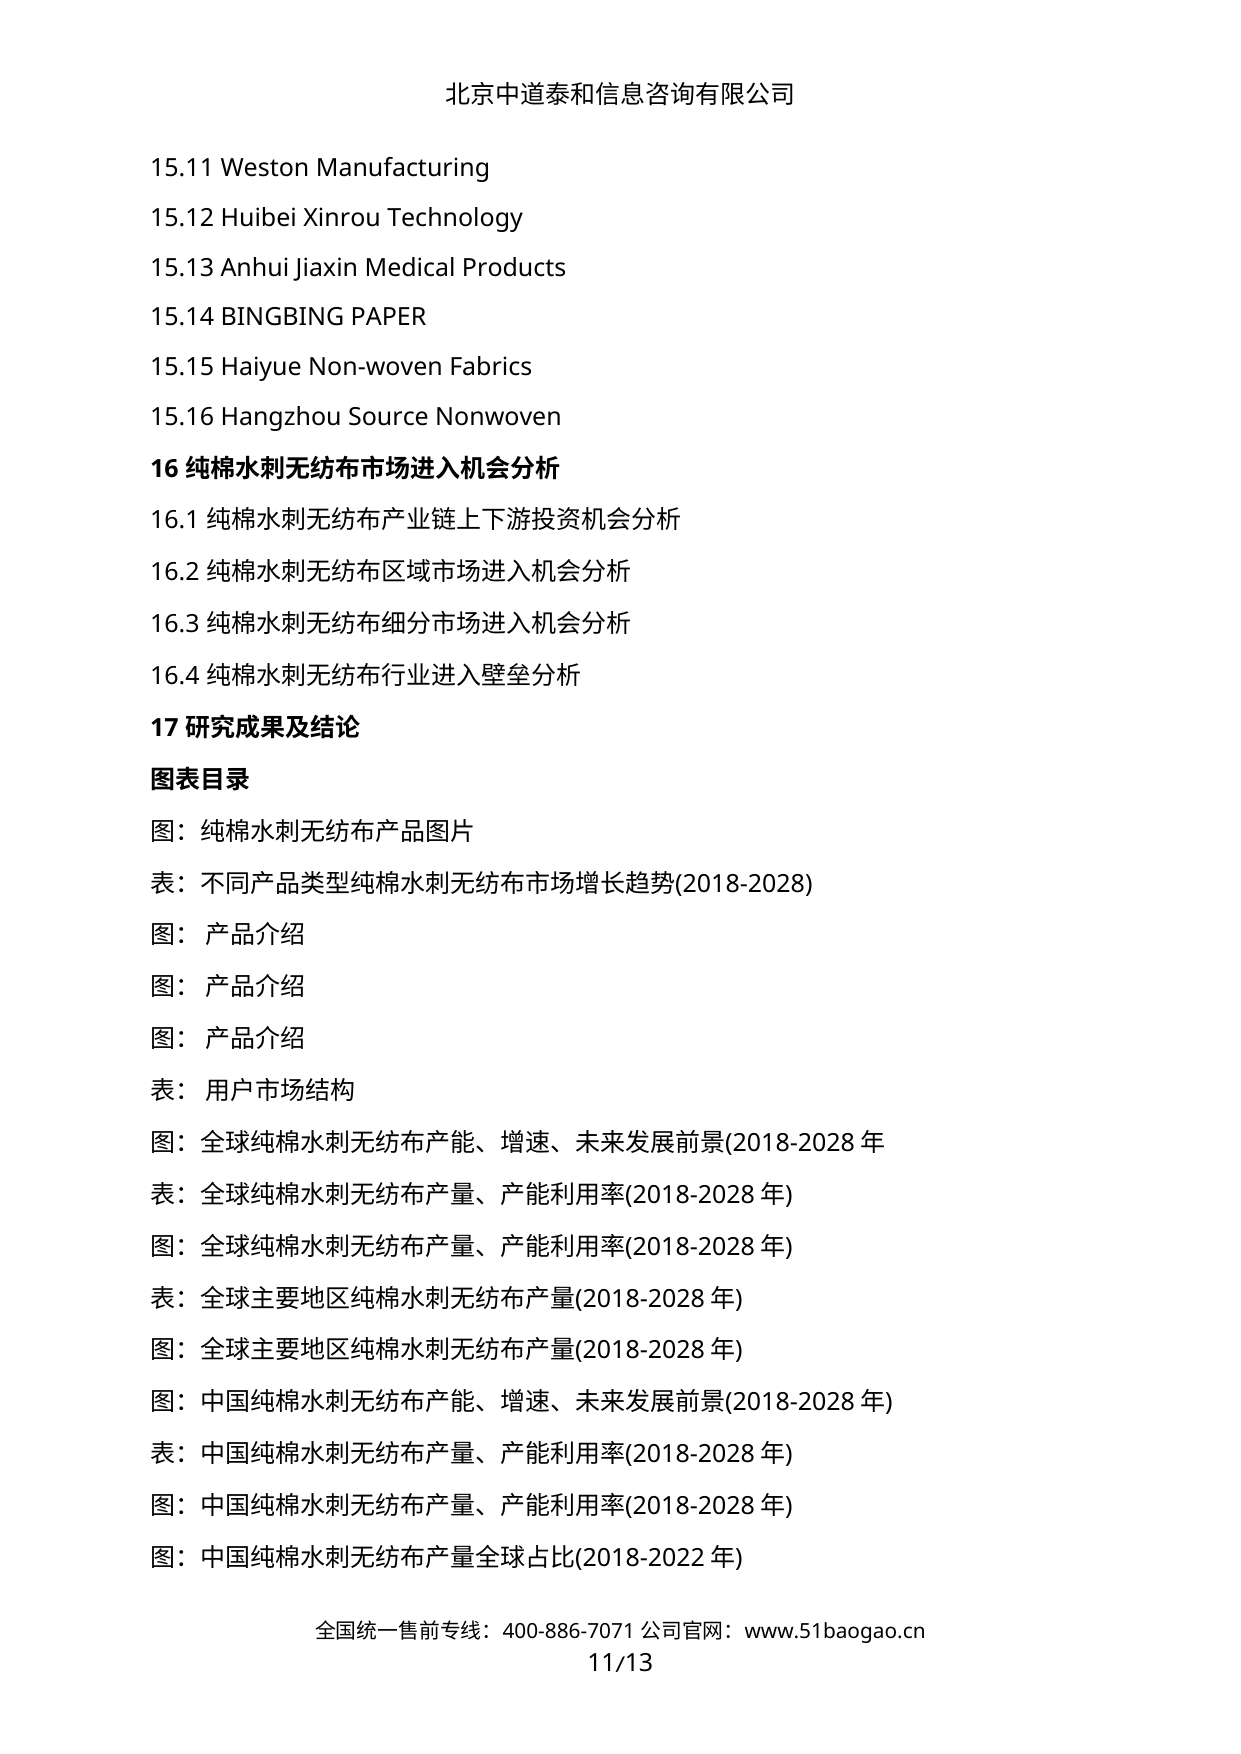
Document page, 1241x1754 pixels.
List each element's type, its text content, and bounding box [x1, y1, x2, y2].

text 图： 产品介绍 [150, 915, 1090, 951]
text 图：全球主要地区纯棉水刺无纺布产量(2018-2028年) [150, 1330, 1090, 1366]
text 15.12 Huibei Xinrou Technology [150, 200, 1090, 234]
text 图： 产品介绍 [150, 1019, 1090, 1055]
text 15.11 Weston Manufacturing [150, 150, 1090, 184]
text 15.14 BINGBING PAPER [150, 299, 1090, 333]
text 图表目录 [150, 759, 1090, 796]
text 图： 产品介绍 [150, 967, 1090, 1003]
text 图：中国纯棉水刺无纺布产能、增速、未来发展前景(2018-2028年) [150, 1382, 1090, 1418]
text 15.13 Anhui Jiaxin Medical Products [150, 249, 1090, 283]
text 15.15 Haiyue Non-woven Fabrics [150, 349, 1090, 383]
text 16.4 纯棉水刺无纺布行业进入壁垒分析 [150, 656, 1090, 692]
text 16.3 纯棉水刺无纺布细分市场进入机会分析 [150, 604, 1090, 640]
text 15.16 Hangzhou Source Nonwoven [150, 398, 1090, 432]
text 16.2 纯棉水刺无纺布区域市场进入机会分析 [150, 552, 1090, 588]
text 16 纯棉水刺无纺布市场进入机会分析 [150, 448, 1090, 484]
text 17 研究成果及结论 [150, 707, 1090, 744]
text 图：中国纯棉水刺无纺布产量、产能利用率(2018-2028年) [150, 1486, 1090, 1522]
text 16.1 纯棉水刺无纺布产业链上下游投资机会分析 [150, 500, 1090, 536]
text 表：不同产品类型纯棉水刺无纺布市场增长趋势(2018-2028) [150, 863, 1090, 899]
text 图：中国纯棉水刺无纺布产量全球占比(2018-2022年) [150, 1537, 1090, 1574]
text 表： 用户市场结构 [150, 1071, 1090, 1107]
text 图：全球纯棉水刺无纺布产量、产能利用率(2018-2028年) [150, 1226, 1090, 1262]
text 表：全球纯棉水刺无纺布产量、产能利用率(2018-2028年) [150, 1174, 1090, 1211]
text 表：全球主要地区纯棉水刺无纺布产量(2018-2028年) [150, 1278, 1090, 1314]
text 图：全球纯棉水刺无纺布产能、增速、未来发展前景(2018-2028年 [150, 1122, 1090, 1159]
text 图：纯棉水刺无纺布产品图片 [150, 811, 1090, 847]
text 表：中国纯棉水刺无纺布产量、产能利用率(2018-2028年) [150, 1434, 1090, 1470]
